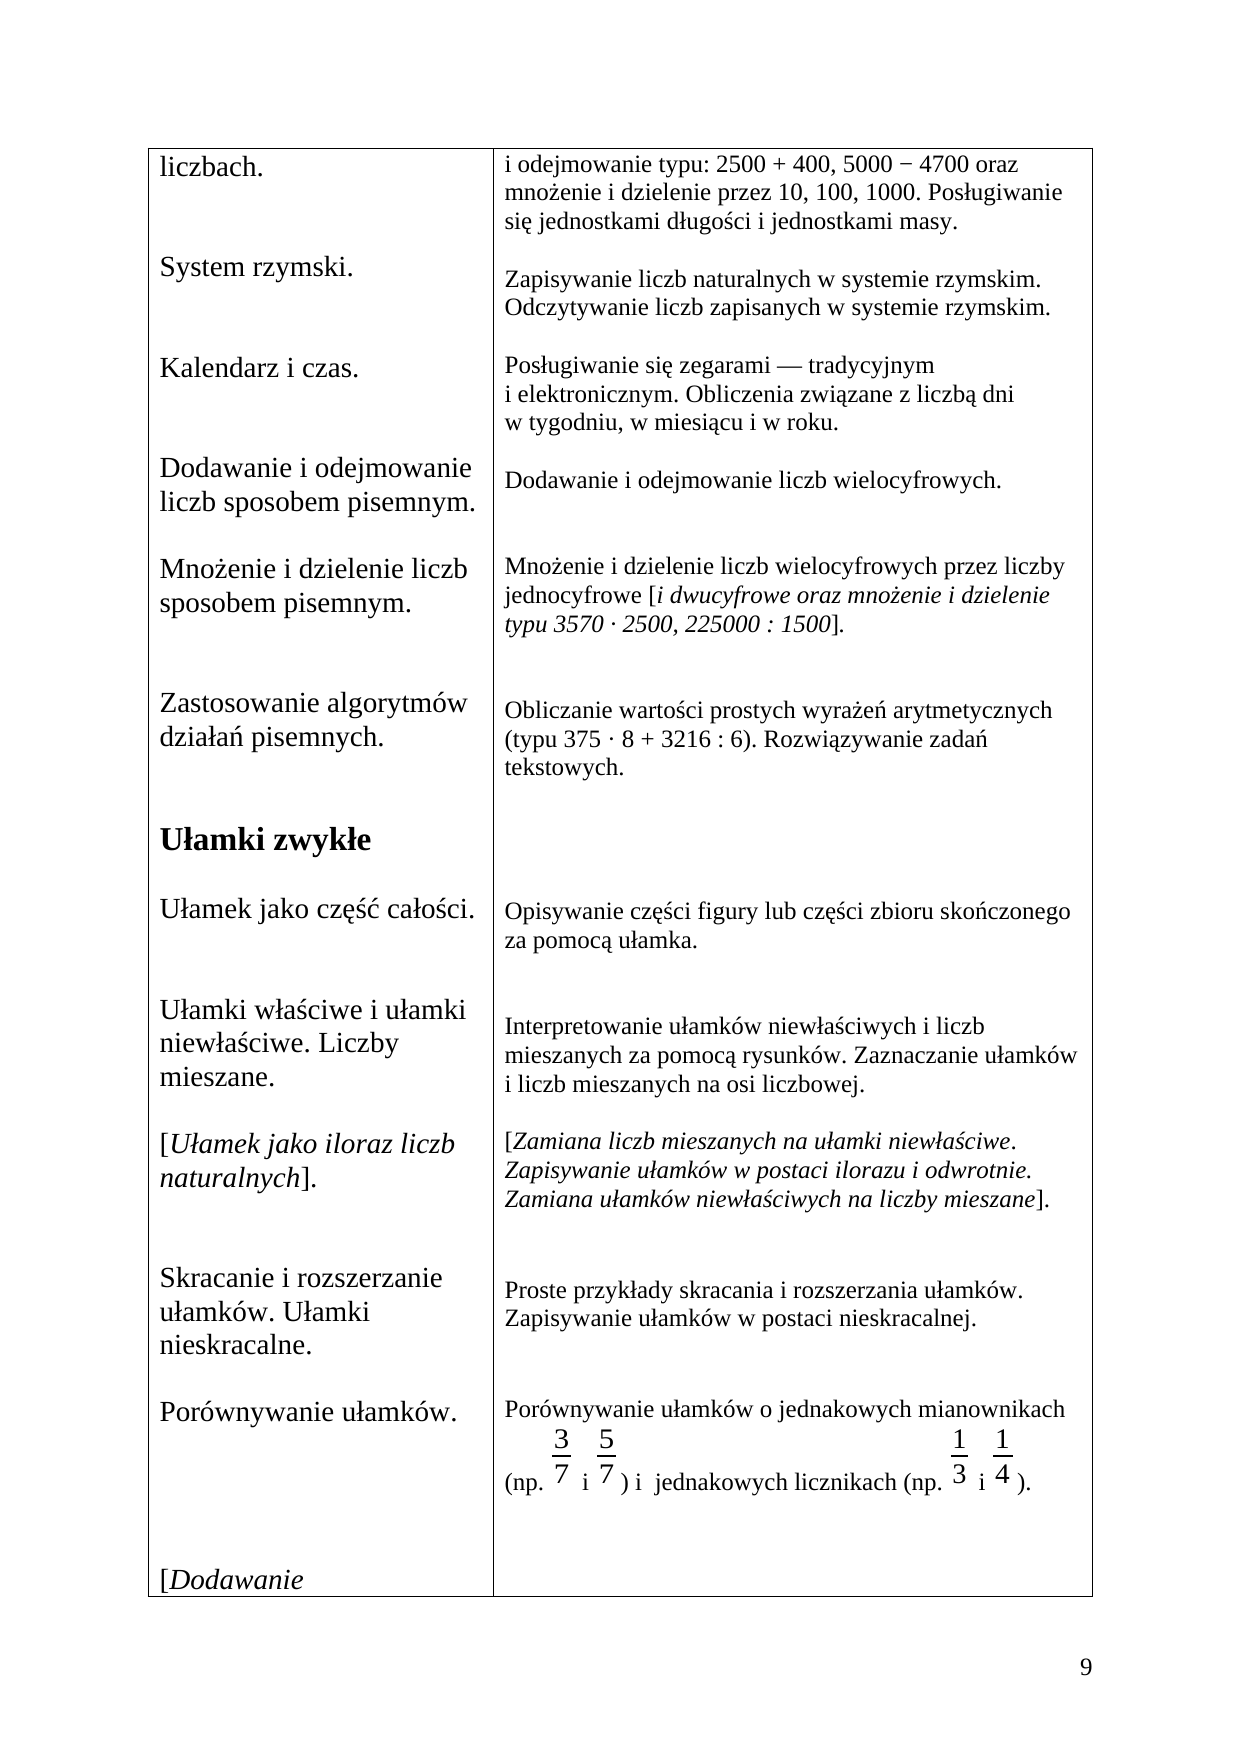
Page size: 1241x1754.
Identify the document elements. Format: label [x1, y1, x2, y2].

table_cell [149, 149, 493, 1596]
table_cell [494, 149, 1092, 1596]
